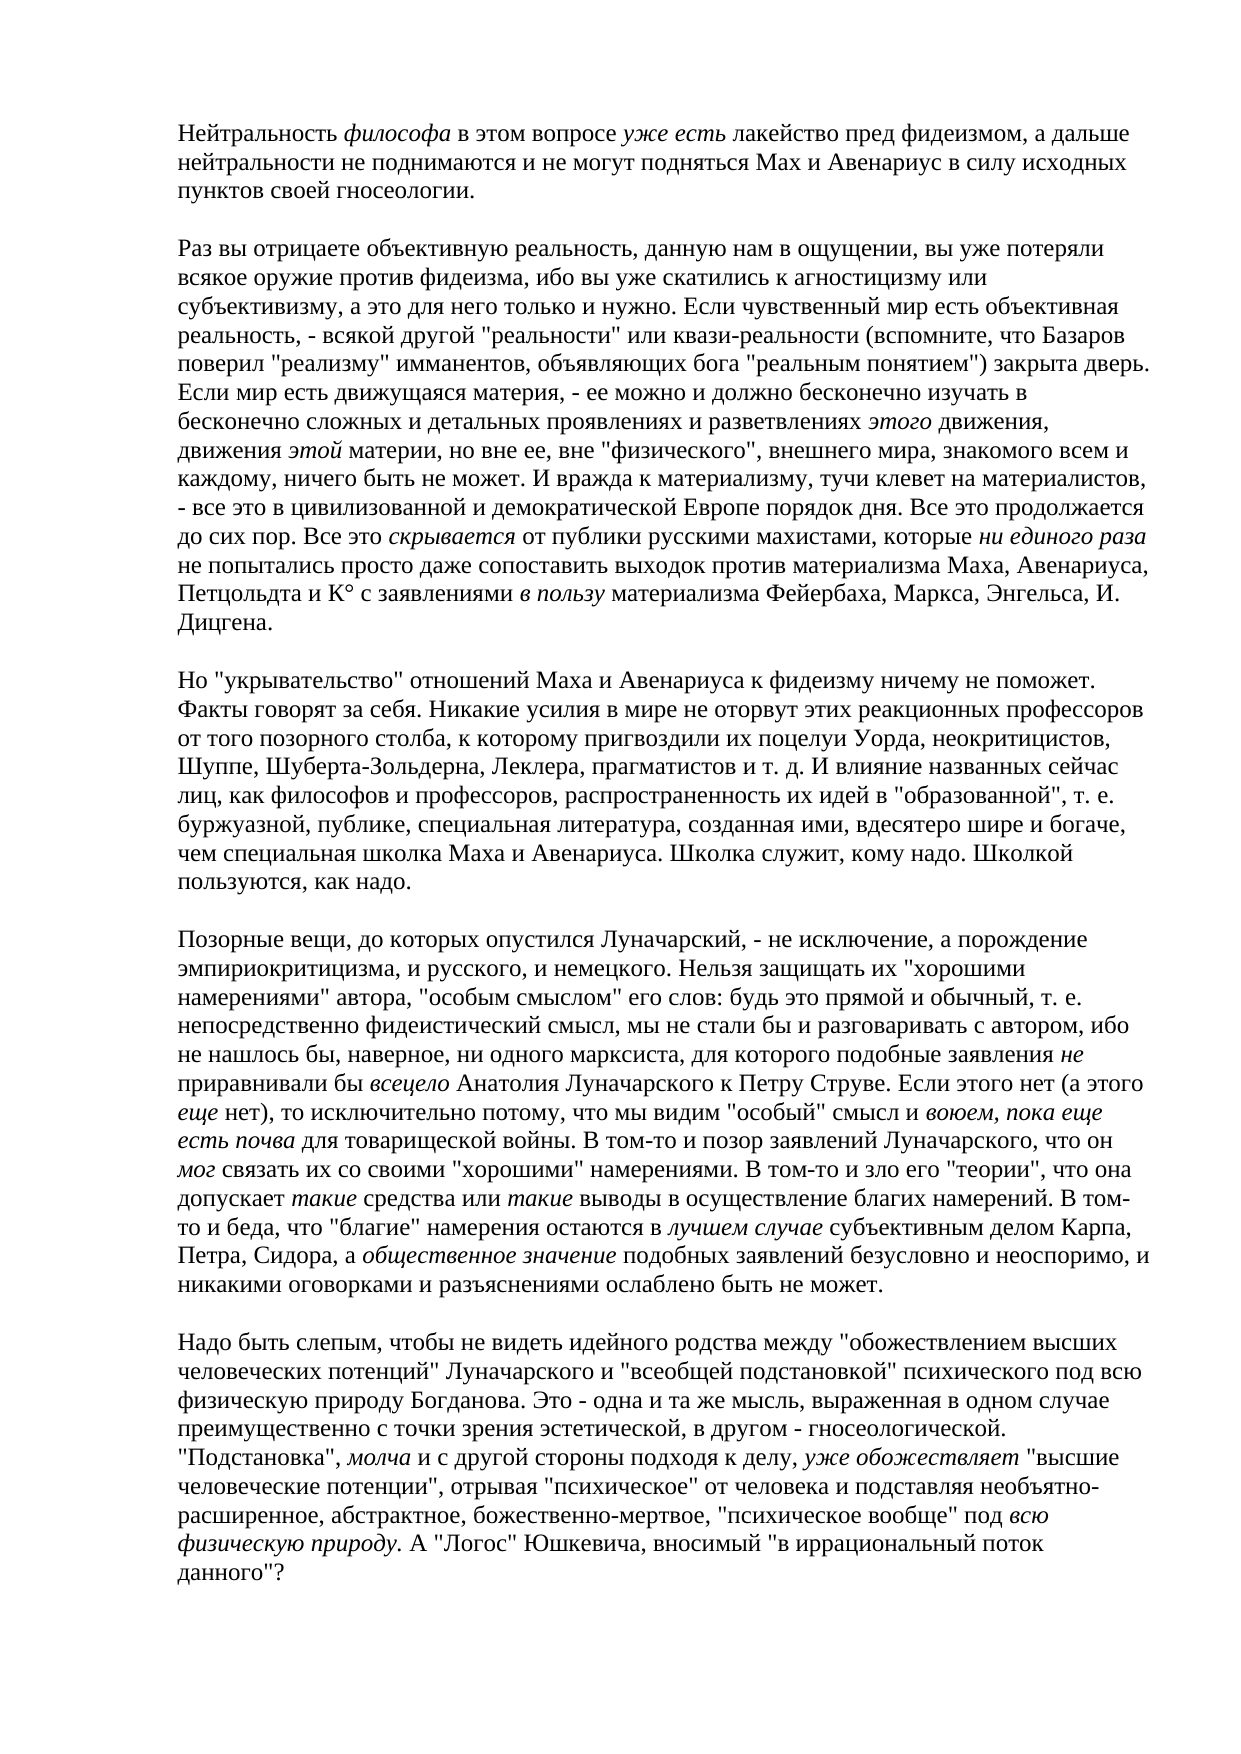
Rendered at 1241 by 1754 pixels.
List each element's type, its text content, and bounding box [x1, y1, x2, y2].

text Раз вы отрицаете объективную реальность, данную нам в ощущении, вы уже потеряли всякое оружие против фидеизма, ибо вы уже скатились к агностицизму или субъективизму, а это для него только и нужно. Если чувственный мир есть объективная реальность, - всякой другой "реальности" или квази-реальности (вспомните, что Базаров поверил "реализму" имманентов, объявляющих бога "реальным понятием") закрыта дверь. Если мир есть движущаяся материя, - ее можно и должно бесконечно изучать в бесконечно сложных и детальных проявлениях и разветвлениях этого движения, движения этой материи, но вне ее, вне "физического", внешнего мира, знакомого всем и каждому, ничего быть не может. И вражда к материализму, тучи клевет на материалистов, - все это в цивилизованной и демократической Европе порядок дня. Все это продолжается до сих пор. Все это скрывается от публики русскими махистами, которые ни единого раза не попытались просто даже сопоставить выходок против материализма Маха, Авенариуса, Петцольдта и К° с заявлениями в пользу материализма Фейербаха, Маркса, Энгельса, И. Дицгена. [177, 233, 1152, 636]
text Надо быть слепым, чтобы не видеть идейного родства между "обожествлением высших человеческих потенций" Луначарского и "всеобщей подстановкой" психического под всю физическую природу Богданова. Это - одна и та же мысль, выраженная в одном случае преимущественно с точки зрения эстетической, в другом - гносеологической. "Подстановка", молча и с другой стороны подходя к делу, уже обожествляет "высшие человеческие потенции", отрывая "психическое" от человека и подставляя необъятно-расширенное, абстрактное, божественно-мертвое, "психическое вообще" под всю физическую природу. А "Логос" Юшкевича, вносимый "в иррациональный поток данного"? [177, 1327, 1152, 1586]
text Но "укрывательство" отношений Маха и Авенариуса к фидеизму ничему не поможет. Факты говорят за себя. Никакие усилия в мире не оторвут этих реакционных профессоров от того позорного столба, к которому пригвоздили их поцелуи Уорда, неокритицистов, Шуппе, Шуберта-Зольдерна, Леклера, прагматистов и т. д. И влияние названных сейчас лиц, как философов и профессоров, распространенность их идей в "образованной", т. е. буржуазной, публике, специальная литература, созданная ими, вдесятеро шире и богаче, чем специальная школка Маха и Авенариуса. Школка служит, кому надо. Школкой пользуются, как надо. [177, 665, 1152, 895]
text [177, 118, 1152, 204]
text Позорные вещи, до которых опустился Луначарский, - не исключение, а порождение эмпириокритицизма, и русского, и немецкого. Нельзя защищать их "хорошими намерениями" автора, "особым смыслом" его слов: будь это прямой и обычный, т. е. непосредственно фидеистический смысл, мы не стали бы и разговаривать с автором, ибо не нашлось бы, наверное, ни одного марксиста, для которого подобные заявления не приравнивали бы всецело Анатолия Луначарского к Петру Струве. Если этого нет (а этого еще нет), то исключительно потому, что мы видим "особый" смысл и воюем, пока еще есть почва для товарищеской войны. В том-то и позор заявлений Луначарского, что он мог связать их со своими "хорошими" намерениями. В том-то и зло его "теории", что она допускает такие средства или такие выводы в осуществление благих намерений. В том-то и беда, что "благие" намерения остаются в лучшем случае субъективным делом Карпа, Петра, Сидора, а общественное значение подобных заявлений безусловно и неоспоримо, и никакими оговорками и разъяснениями ослаблено быть не может. [177, 924, 1152, 1298]
